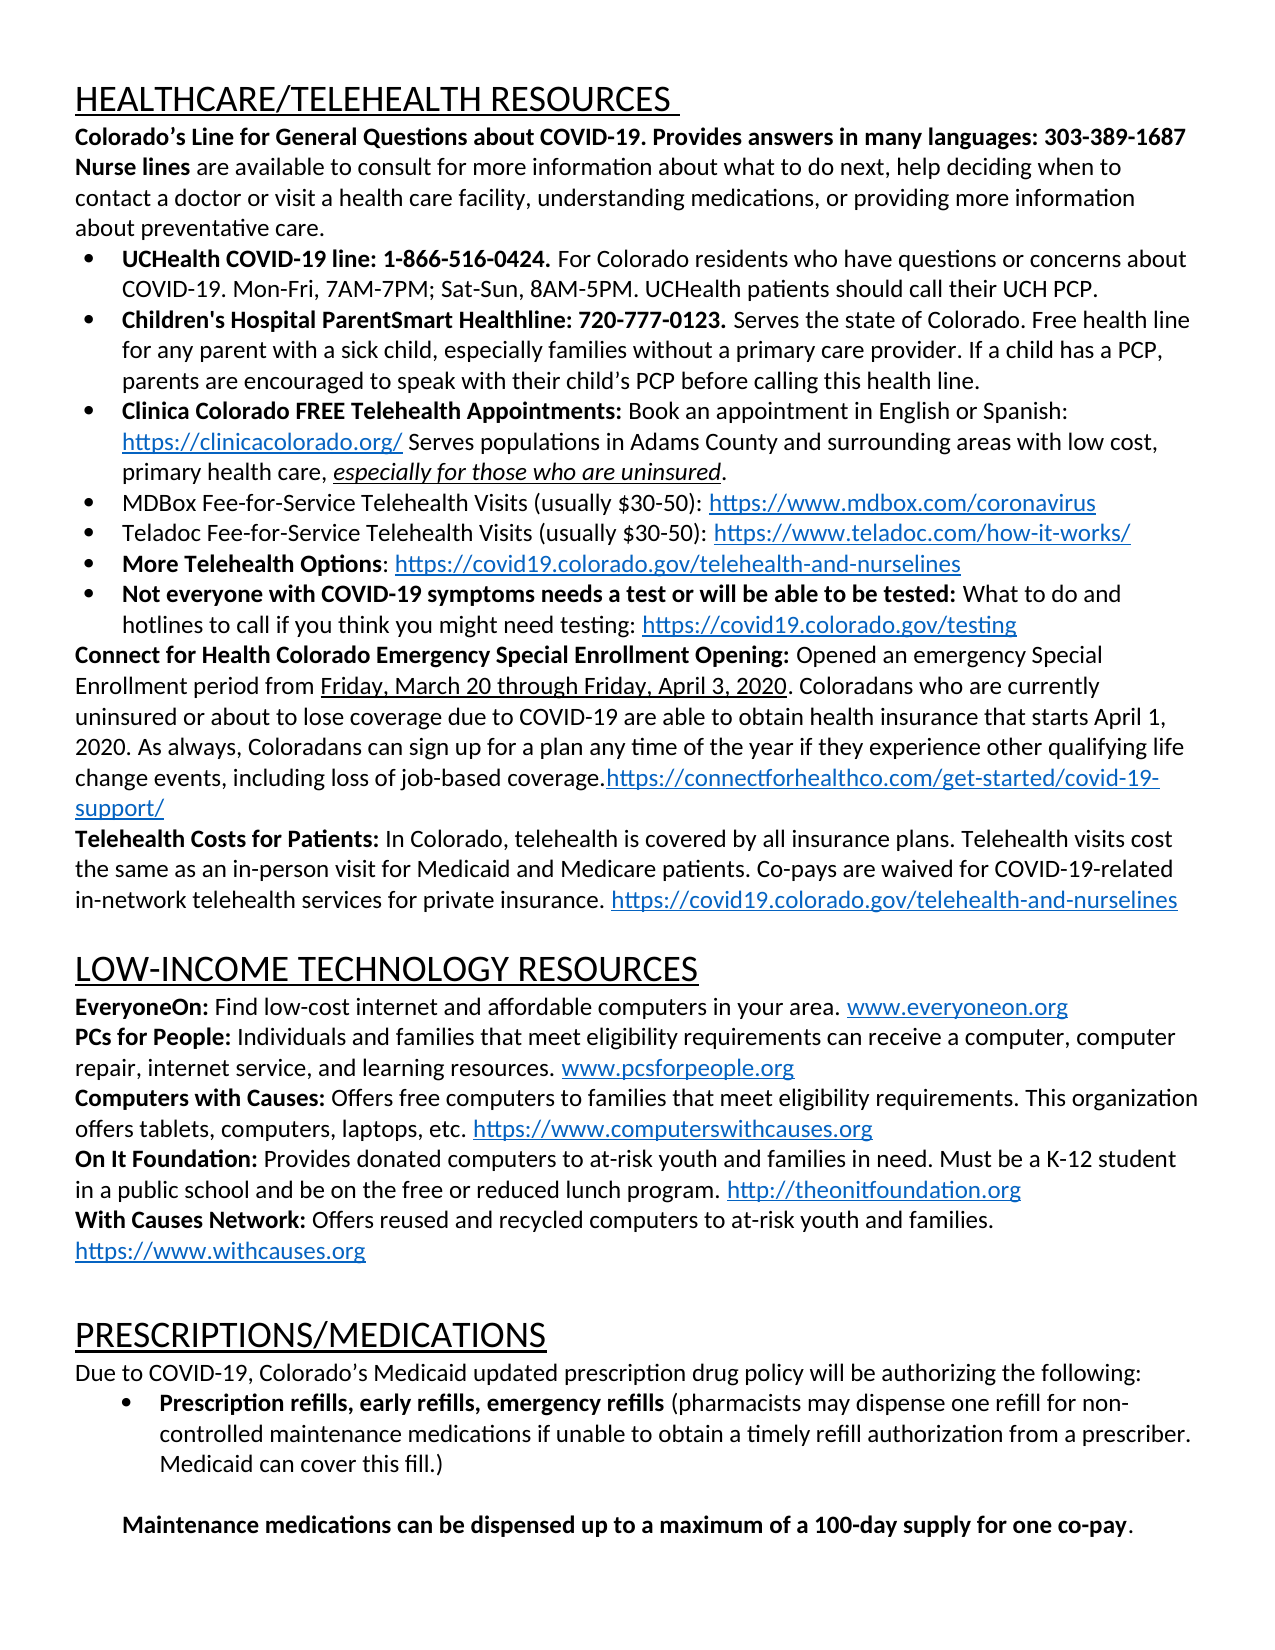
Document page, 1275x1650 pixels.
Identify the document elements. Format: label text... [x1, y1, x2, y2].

list More Telehealth Options: https://covid19.colorado.gov/telehealth-and-nurselines [84, 548, 1200, 579]
list Prescription refills, early refills, emergency refills (pharmacists may dispense one refill for non-controlled maintenance medications if unable to obtain a timely refill authorization from a prescriber. Medicaid can cover this fill.) [122, 1388, 1200, 1479]
text On It Foundation: Provides donated computers to at-risk youth and families in need. Must be a K-12 student in a public school and be on the free or reduced lunch program. http://theonitfoundation.org [75, 1143, 1200, 1204]
list Children's Hospital ParentSmart Healthline: 720-777-0123. Serves the state of Colorado. Free health line for any parent with a sick child, especially families without a primary care provider. If a child has a PCP, parents are encouraged to speak with their child’s PCP before calling this health line. [84, 304, 1200, 396]
text EveryoneOn: Find low-cost internet and affordable computers in your area. www.everyoneon.org [75, 991, 1200, 1021]
text HEALTHCARE/TELEHEALTH RESOURCES [75, 75, 1200, 121]
list MDBox Fee-for-Service Telehealth Visits (usually $30-50): https://www.mdbox.com/coronavirus [84, 487, 1200, 518]
list Teladoc Fee-for-Service Telehealth Visits (usually $30-50): https://www.teladoc.com/how-it-works/ [84, 518, 1200, 548]
text Telehealth Costs for Patients: In Colorado, telehealth is covered by all insurance plans. Telehealth visits cost the same as an in-person visit for Medicaid and Medicare patients. Co-pays are waived for COVID-19-related in-network telehealth services for private insurance. https://covid19.colorado.gov/telehealth-and-nurselines [75, 823, 1200, 914]
text Maintenance medications can be dispensed up to a maximum of a 100-day supply for one co-pay. [122, 1510, 1200, 1540]
text Computers with Causes: Offers free computers to families that meet eligibility requirements. This organization offers tablets, computers, laptops, etc. https://www.computerswithcauses.org [75, 1082, 1200, 1143]
text LOW-INCOME TECHNOLOGY RESOURCES [75, 945, 1200, 991]
text PCs for People: Individuals and families that meet eligibility requirements can receive a computer, computer repair, internet service, and learning resources. www.pcsforpeople.org [75, 1021, 1200, 1082]
text Connect for Health Colorado Emergency Special Enrollment Opening: Opened an emergency Special Enrollment period from Friday, March 20 through Friday, April 3, 2020. Coloradans who are currently uninsured or about to lose coverage due to COVID-19 are able to obtain health insurance that starts April 1, 2020. As always, Coloradans can sign up for a plan any time of the year if they experience other qualifying life change events, including loss of job-based coverage.https://connectforhealthco.com/get-started/covid-19-support/ [75, 640, 1200, 823]
text Nurse lines are available to consult for more information about what to do next, help deciding when to contact a doctor or visit a health care facility, understanding medications, or providing more information about preventative care. [75, 151, 1200, 243]
list UCHealth COVID-19 line: 1-866-516-0424. For Colorado residents who have questions or concerns about COVID-19. Mon-Fri, 7AM-7PM; Sat-Sun, 8AM-5PM. UCHealth patients should call their UCH PCP. [84, 243, 1200, 304]
text Colorado’s Line for General Questions about COVID-19. Provides answers in many languages: 303-389-1687 [75, 121, 1200, 151]
list Clinica Colorado FREE Telehealth Appointments: Book an appointment in English or Spanish: https://clinicacolorado.org/ Serves populations in Adams County and surrounding areas with low cost, primary health care, especially for those who are uninsured. [84, 396, 1200, 487]
text Due to COVID-19, Colorado’s Medicaid updated prescription drug policy will be authorizing the following: [75, 1357, 1200, 1388]
text PRESCRIPTIONS/MEDICATIONS [75, 1311, 1200, 1357]
list Not everyone with COVID-19 symptoms needs a test or will be able to be tested: What to do and hotlines to call if you think you might need testing: https://covid19.colorado.gov/testing [84, 579, 1200, 640]
text With Causes Network: Offers reused and recycled computers to at-risk youth and families. https://www.withcauses.org [75, 1204, 1200, 1265]
